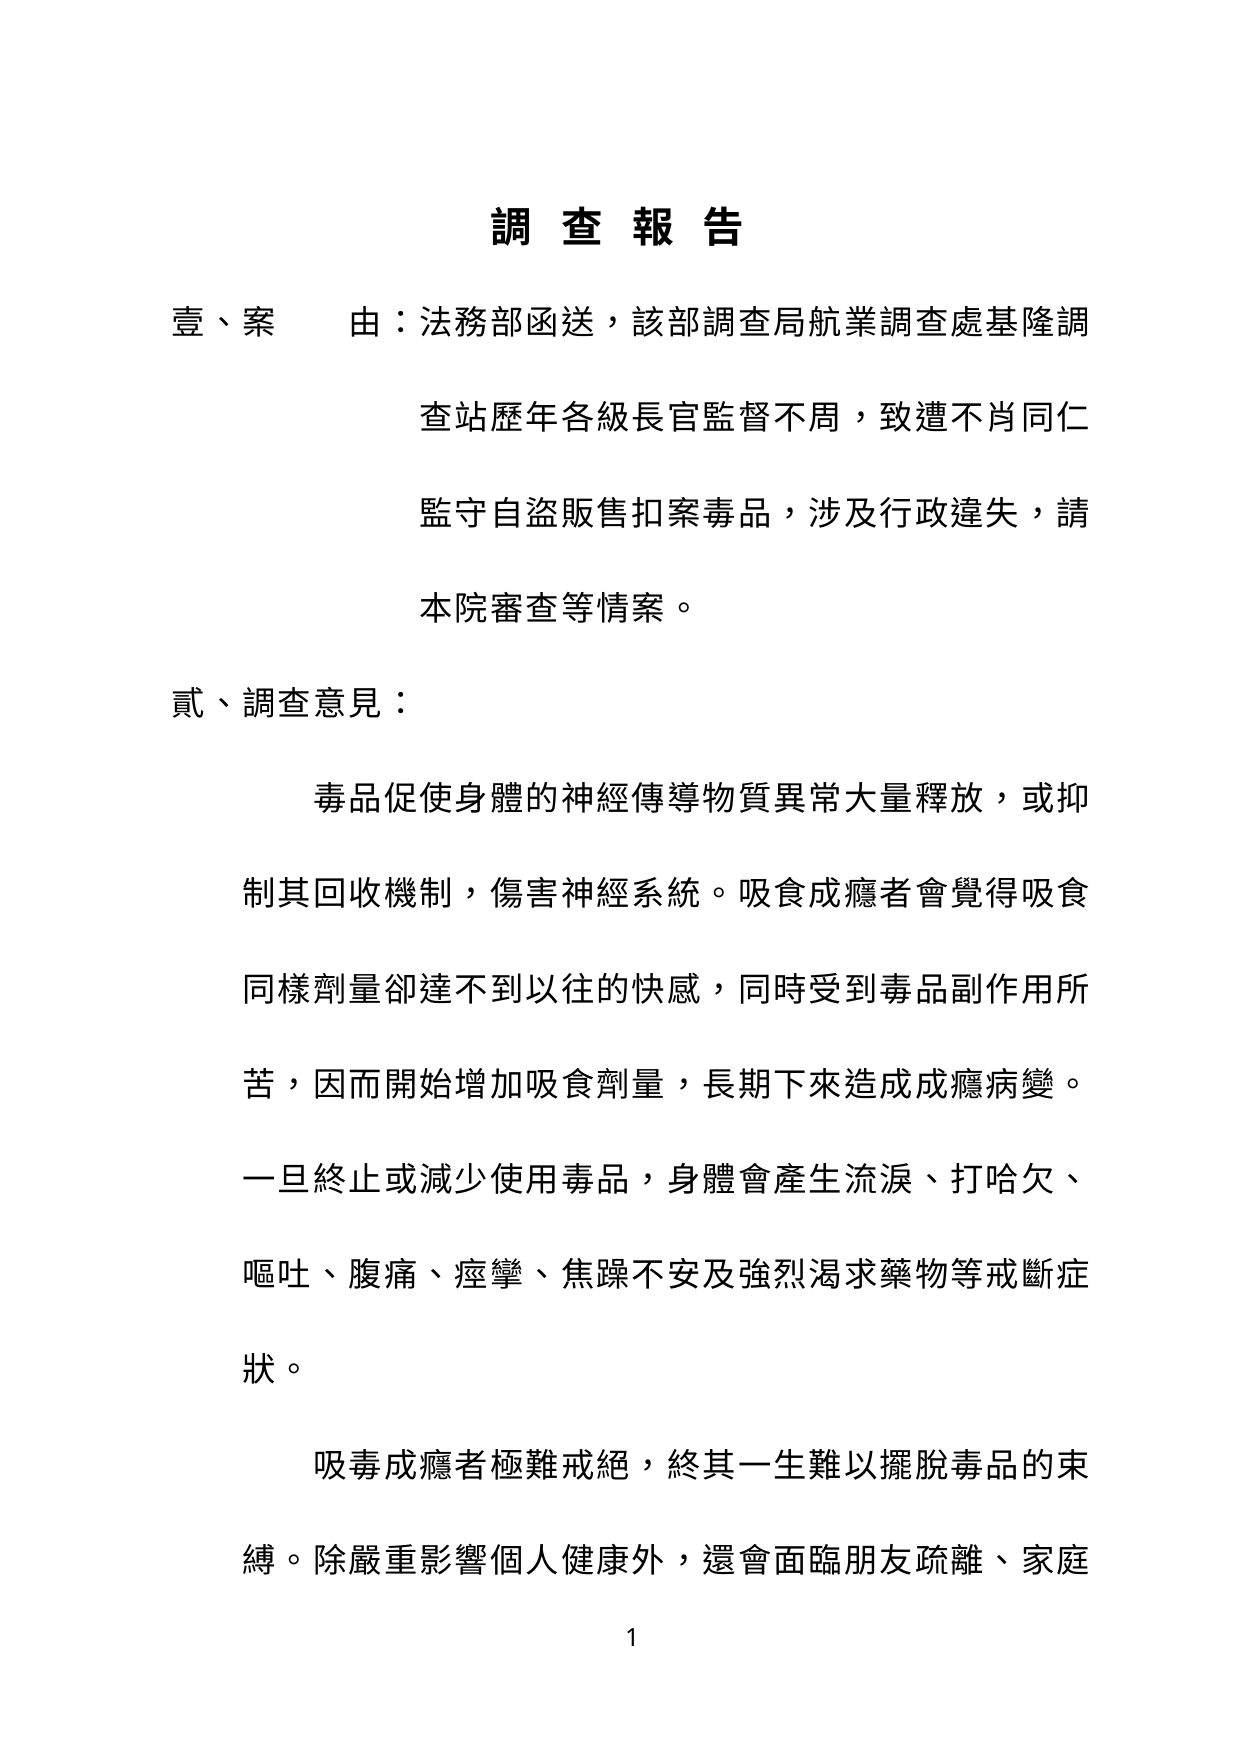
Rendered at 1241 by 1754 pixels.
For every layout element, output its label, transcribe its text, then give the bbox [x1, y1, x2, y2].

text 毒品促使身體的神經傳導物質異常大量釋放，或抑制其回收機制，傷害神經系統。吸食成癮者會覺得吸食同樣劑量卻達不到以往的快感，同時受到毒品副作用所苦，因而開始增加吸食劑量，長期下來造成成癮病變。一旦終止或減少使用毒品，身體會產生流淚、打哈欠、嘔吐、腹痛、痙攣、焦躁不安及強烈渴求藥物等戒斷症狀。 [242, 748, 1092, 1415]
subtitle 調查意見： [171, 653, 1092, 748]
subtitle 案 由：法務部函送，該部調查局航業調查處基隆調查站歷年各級長官監督不周，致遭不肖同仁監守自盜販售扣案毒品，涉及行政違失，請本院審查等情案。 [171, 272, 1092, 653]
text 吸毒成癮者極難戒絕，終其一生難以擺脫毒品的束縛。除嚴重影響個人健康外，還會面臨朋友疏離、家庭破碎、自尊受創等，無法適應社會，甚至不惜以暴力或偷竊等不正當的手段謀財，以設法取得毒品，造成嚴重的社會問題。 [242, 1415, 1092, 1605]
text 調查報告 [171, 177, 1092, 272]
